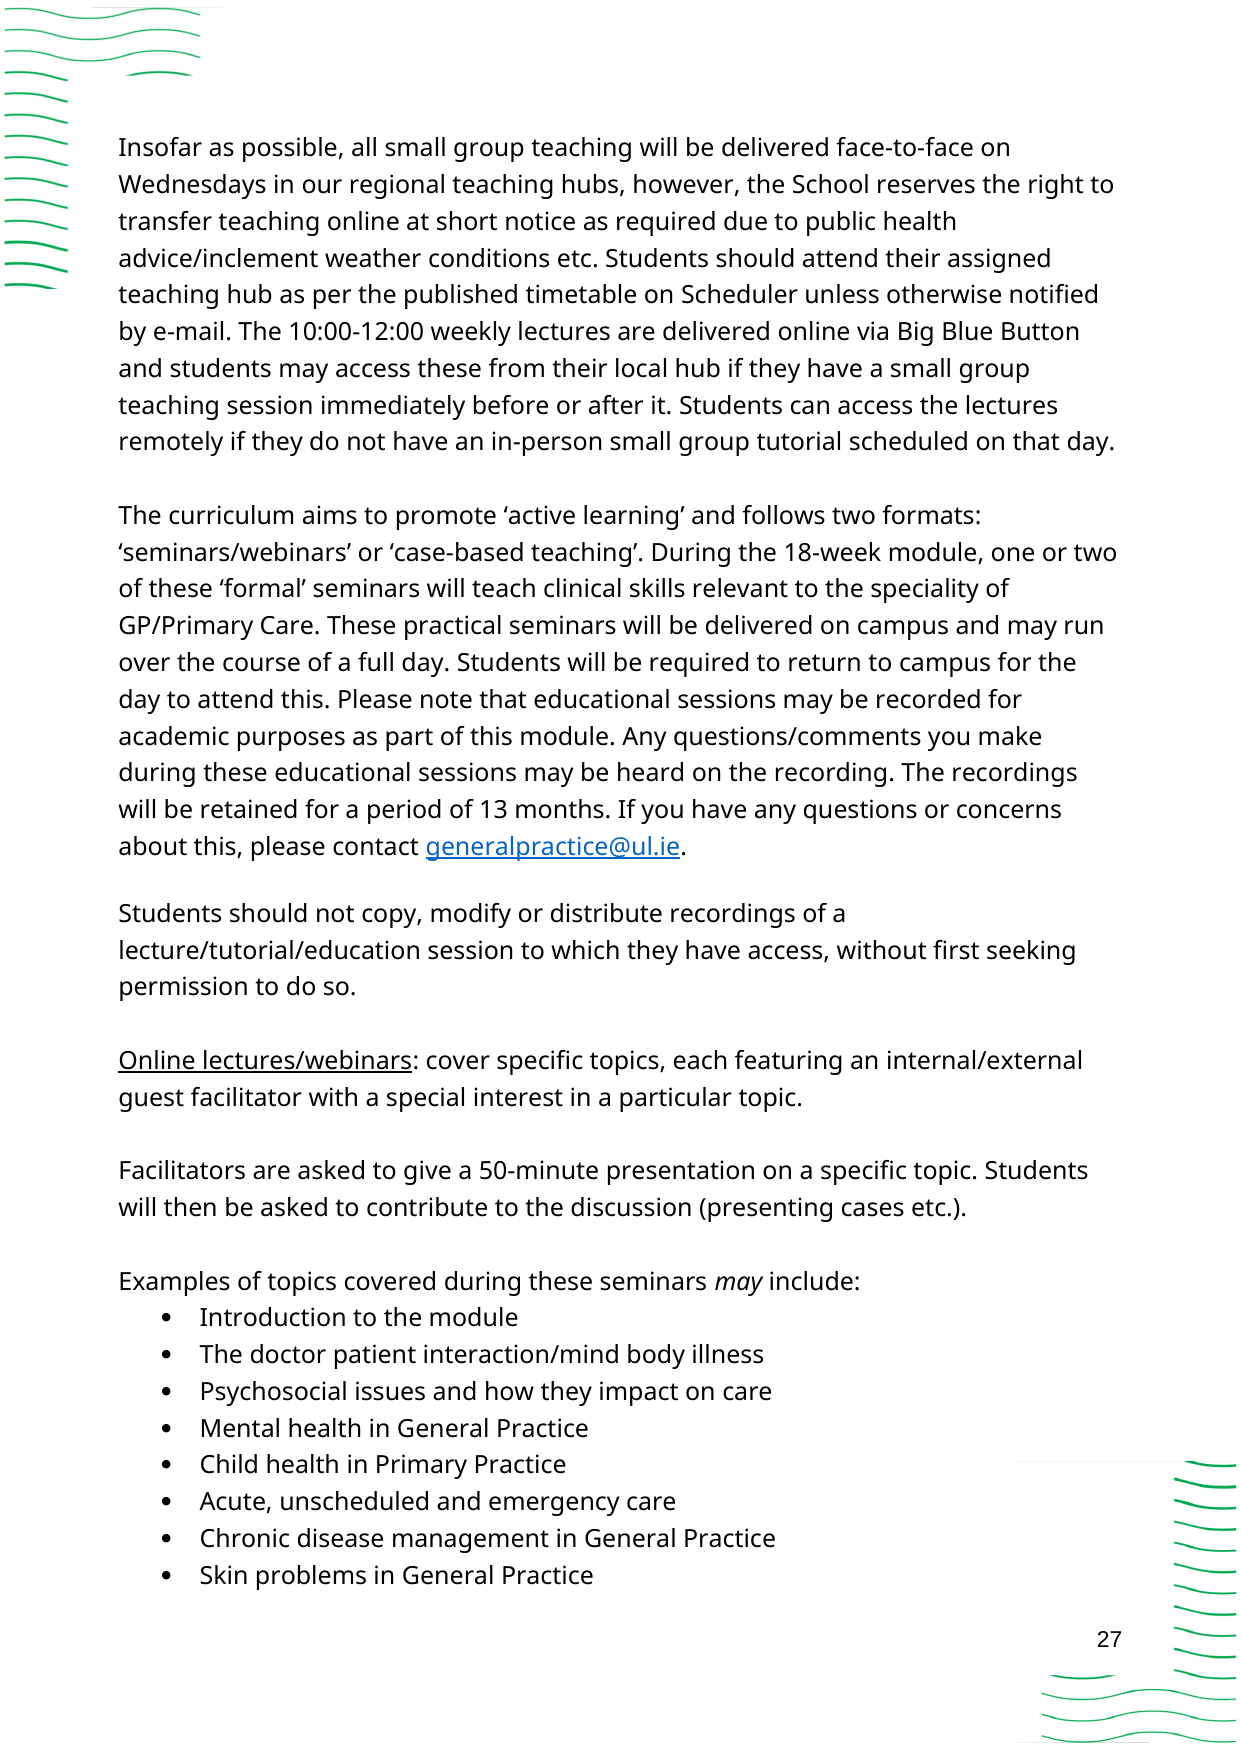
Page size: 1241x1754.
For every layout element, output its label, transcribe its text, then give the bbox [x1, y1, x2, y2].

list Acute, unscheduled and emergency care [162, 1484, 1122, 1518]
text Insofar as possible, all small group teaching will be delivered face-to-face on Wednesdays in our regional teaching hubs, however, the School reserves the right to transfer teaching online at short notice as required due to public health advice/inclement weather conditions etc. Students should attend their assigned teaching hub as per the published timetable on Scheduler unless otherwise notified by e-mail. The 10:00-12:00 weekly lectures are delivered online via Big Blue Button and students may access these from their local hub if they have a small group teaching session immediately before or after it. Students can access the lectures remotely if they do not have an in-person small group tutorial scheduled on that day. [118, 130, 1122, 458]
list Chronic disease management in General Practice [162, 1521, 1122, 1555]
list Skin problems in General Practice [162, 1557, 1122, 1591]
text Online lectures/webinars: cover specific topics, each featuring an internal/external guest facilitator with a special interest in a particular topic. [118, 1043, 1122, 1113]
list Mental health in General Practice [162, 1410, 1122, 1444]
text Students should not copy, modify or distribute recordings of a lecture/tutorial/education session to which they have access, without first seeking permission to do so. [118, 896, 1122, 1003]
text Facilitators are asked to give a 50-minute presentation on a specific topic. Students will then be asked to contribute to the discussion (presenting cases etc.). [118, 1153, 1122, 1224]
list Psychosocial issues and how they impact on care [162, 1373, 1122, 1408]
text The curriculum aims to promote ‘active learning’ and follows two formats: ‘seminars/webinars’ or ‘case-based teaching’. During the 18-week module, one or two of these ‘formal’ seminars will teach clinical skills relevant to the speciality of GP/Primary Care. These practical seminars will be delivered on campus and may run over the course of a full day. Students will be required to return to campus for the day to attend this. Please note that educational sessions may be recorded for academic purposes as part of this module. Any questions/comments you make during these educational sessions may be heard on the recording. The recordings will be retained for a period of 13 months. If you have any questions or concerns about this, please contact generalpractice@ul.ie. [118, 498, 1122, 863]
picture [1013, 1461, 1237, 1743]
list Introduction to the module [162, 1300, 1122, 1334]
list Child health in Primary Practice [162, 1447, 1122, 1481]
text Examples of topics covered during these seminars may include: [118, 1263, 1122, 1297]
picture [5, 8, 228, 289]
list The doctor patient interaction/mind body illness [162, 1337, 1122, 1371]
